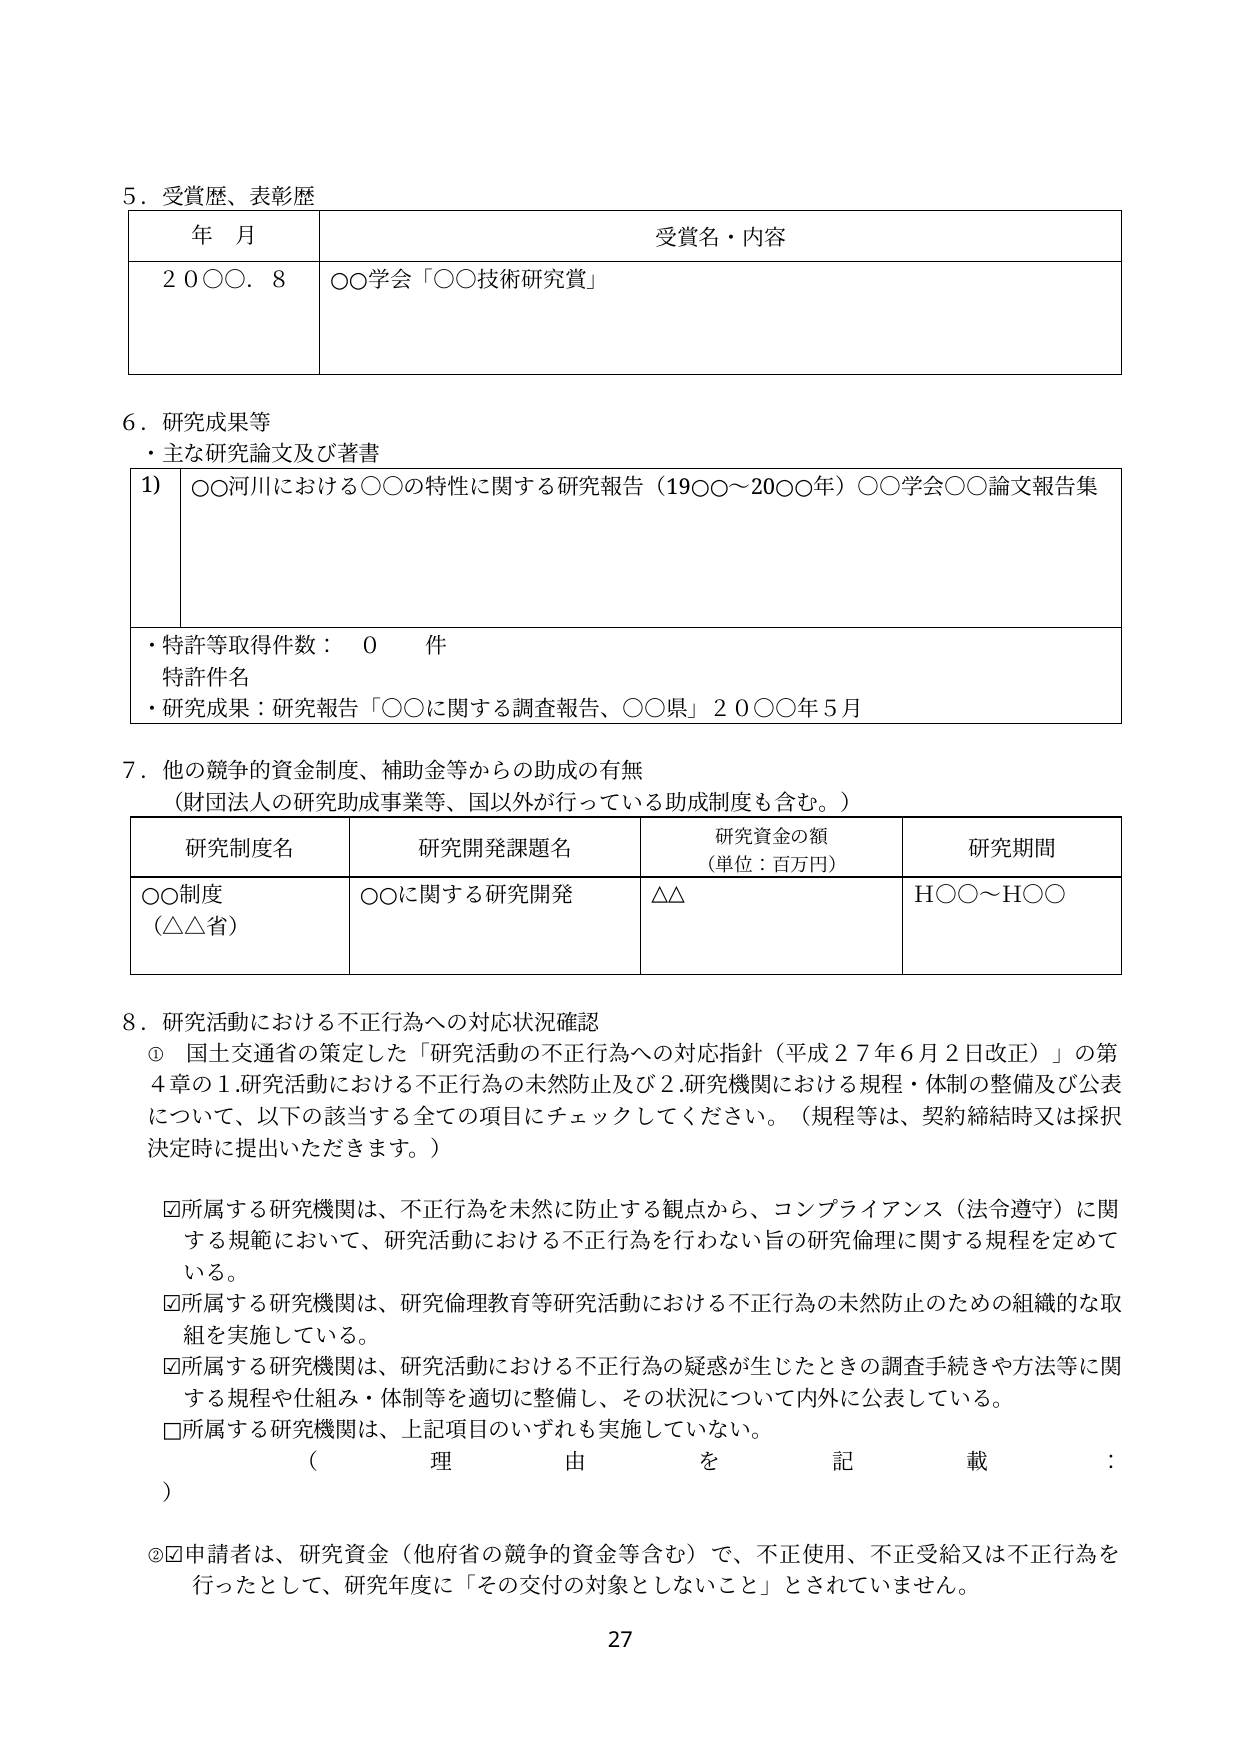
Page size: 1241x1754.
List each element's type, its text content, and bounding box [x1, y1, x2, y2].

table_header 研究期間 [903, 818, 1121, 876]
text ☑所属する研究機関は、研究倫理教育等研究活動における不正行為の未然防止のための組織的な取組を実施している。 [162, 1286, 1122, 1349]
text （理由を記載： ） [140, 1444, 1122, 1507]
text ８．研究活動における不正行為への対応状況確認 [118, 1005, 1122, 1036]
text □所属する研究機関は、上記項目のいずれも実施していない。 [140, 1412, 1122, 1444]
text ・主な研究論文及び著書 [118, 437, 1122, 468]
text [147, 1537, 1122, 1600]
text ７．他の競争的資金制度、補助金等からの助成の有無 [118, 753, 1122, 785]
table_cell ２０○○．８ [129, 262, 319, 374]
text ６．研究成果等 [118, 405, 1122, 437]
table_cell ○○学会「○○技術研究賞」 [320, 262, 1121, 374]
text ☑所属する研究機関は、研究活動における不正行為の疑惑が生じたときの調査手続きや方法等に関する規程や仕組み・体制等を適切に整備し、その状況について内外に公表している。 [162, 1349, 1122, 1412]
table_header 研究開発課題名 [350, 818, 640, 876]
text ① 国土交通省の策定した「研究活動の不正行為への対応指針（平成２７年６月２日改正）」の第４章の１.研究活動における不正行為の未然防止及び２.研究機関における規程・体制の整備及び公表について、以下の該当する全ての項目にチェックしてください。（規程等は、契約締結時又は採択決定時に提出いただきます。） [147, 1036, 1122, 1162]
table_cell △△ [641, 878, 902, 974]
text （財団法人の研究助成事業等、国以外が行っている助成制度も含む。） [118, 785, 1122, 816]
table_header ○○河川における○○の特性に関する研究報告（19○○～20○○年）○○学会○○論文報告集 [181, 469, 1121, 627]
table_header 研究資金の額 （単位：百万円） [641, 818, 902, 876]
table_cell ○○制度 （△△省） [131, 878, 349, 974]
table_cell ○○に関する研究開発 [350, 878, 640, 974]
table_cell Ｈ○○～Ｈ○○ [903, 878, 1121, 974]
table_header 1) [131, 469, 180, 627]
table_header 年 月 [129, 211, 319, 261]
text ５．受賞歴、表彰歴 [118, 179, 1122, 210]
table_cell ・特許等取得件数： ０ 件 特許件名 ・研究成果：研究報告「○○に関する調査報告、○○県」２０○○年５月 [131, 628, 1121, 723]
text ☑所属する研究機関は、不正行為を未然に防止する観点から、コンプライアンス（法令遵守）に関する規範において、研究活動における不正行為を行わない旨の研究倫理に関する規程を定めている。 [162, 1192, 1122, 1286]
table_header 研究制度名 [131, 818, 349, 876]
table_header 受賞名・内容 [320, 211, 1121, 261]
